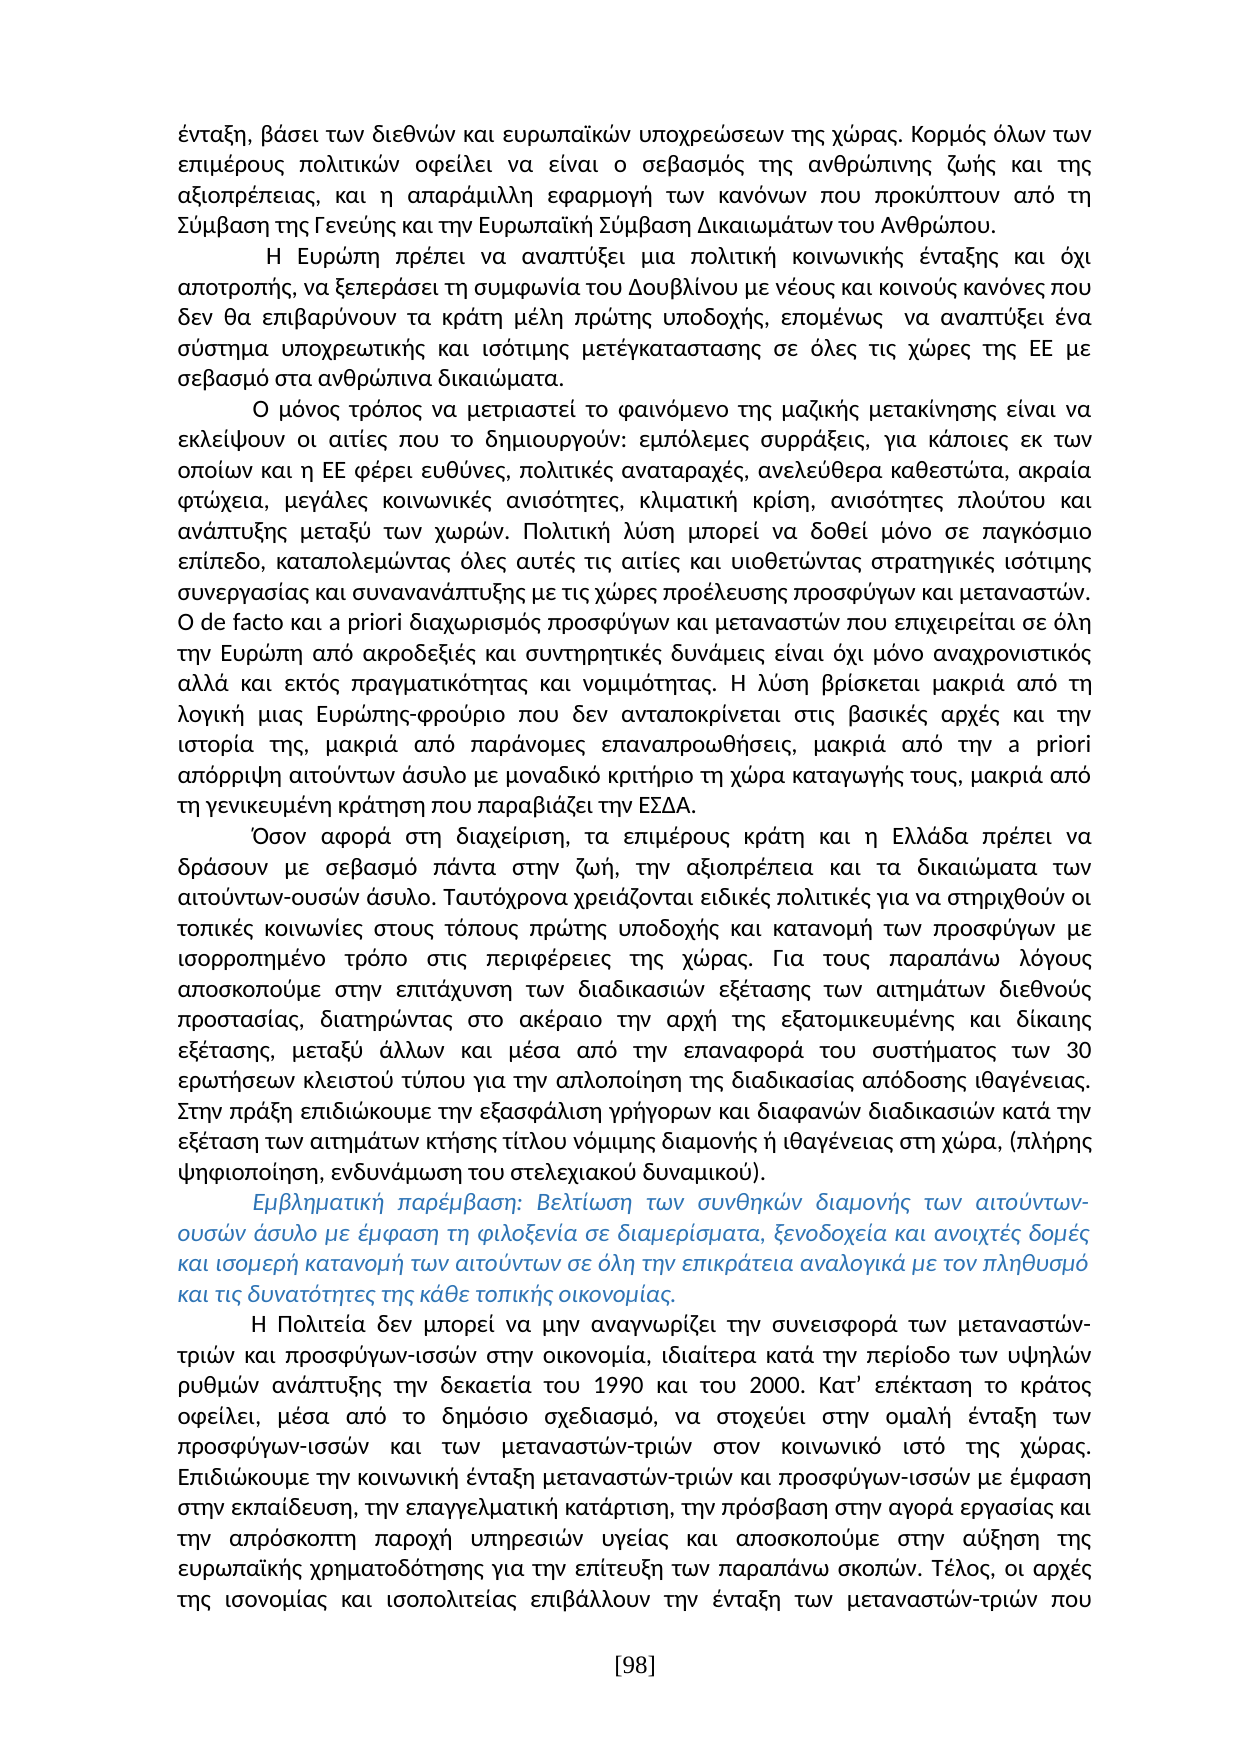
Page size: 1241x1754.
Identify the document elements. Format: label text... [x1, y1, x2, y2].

text Η Ευρώπη πρέπει να αναπτύξει μια πολιτική κοινωνικής ένταξης και όχι αποτροπής, να ξεπεράσει τη συμφωνία του Δουβλίνου με νέους και κοινούς κανόνες που δεν θα επιβαρύνουν τα κράτη μέλη πρώτης υποδοχής, επομένως να αναπτύξει ένα σύστημα υποχρεωτικής και ισότιμης μετέγκαταστασης σε όλες τις χώρες της ΕΕ με σεβασμό στα ανθρώπινα δικαιώματα. [177, 240, 1093, 393]
text Όσον αφορά στη διαχείριση, τα επιμέρους κράτη και η Ελλάδα πρέπει να δράσουν με σεβασμό πάντα στην ζωή, την αξιοπρέπεια και τα δικαιώματα των αιτούντων-ουσών άσυλο. Ταυτόχρονα χρειάζονται ειδικές πολιτικές για να στηριχθούν οι τοπικές κοινωνίες στους τόπους πρώτης υποδοχής και κατανομή των προσφύγων με ισορροπημένο τρόπο στις περιφέρειες της χώρας. Για τους παραπάνω λόγους αποσκοπούμε στην επιτάχυνση των διαδικασιών εξέτασης των αιτημάτων διεθνούς προστασίας, διατηρώντας στο ακέραιο την αρχή της εξατομικευμένης και δίκαιης εξέτασης, μεταξύ άλλων και μέσα από την επαναφορά του συστήματος των 30 ερωτήσεων κλειστού τύπου για την απλοποίηση της διαδικασίας απόδοσης ιθαγένειας. Στην πράξη επιδιώκουμε την εξασφάλιση γρήγορων και διαφανών διαδικασιών κατά την εξέταση των αιτημάτων κτήσης τίτλου νόμιμης διαμονής ή ιθαγένειας στη χώρα, (πλήρης ψηφιοποίηση, ενδυνάμωση του στελεχιακού δυναμικού). [177, 820, 1093, 1186]
text Ο μόνος τρόπος να μετριαστεί το φαινόμενο της μαζικής μετακίνησης είναι να εκλείψουν οι αιτίες που το δημιουργούν: εμπόλεμες συρράξεις, για κάποιες εκ των οποίων και η ΕΕ φέρει ευθύνες, πολιτικές αναταραχές, ανελεύθερα καθεστώτα, ακραία φτώχεια, μεγάλες κοινωνικές ανισότητες, κλιματική κρίση, ανισότητες πλούτου και ανάπτυξης μεταξύ των χωρών. Πολιτική λύση μπορεί να δοθεί μόνο σε παγκόσμιο επίπεδο, καταπολεμώντας όλες αυτές τις αιτίες και υιοθετώντας στρατηγικές ισότιμης συνεργασίας και συνανανάπτυξης με τις χώρες προέλευσης προσφύγων και μεταναστών. Ο de facto και a priori διαχωρισμός προσφύγων και μεταναστών που επιχειρείται σε όλη την Ευρώπη από ακροδεξιές και συντηρητικές δυνάμεις είναι όχι μόνο αναχρονιστικός αλλά και εκτός πραγματικότητας και νομιμότητας. Η λύση βρίσκεται μακριά από τη λογική μιας Ευρώπης-φρούριο που δεν ανταποκρίνεται στις βασικές αρχές και την ιστορία της, μακριά από παράνομες επαναπροωθήσεις, μακριά από την a priori απόρριψη αιτούντων άσυλο με μοναδικό κριτήριο τη χώρα καταγωγής τους, μακριά από τη γενικευμένη κράτηση που παραβιάζει την ΕΣΔΑ. [177, 393, 1093, 820]
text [177, 118, 1093, 240]
text Εμβληματική παρέμβαση: Βελτίωση των συνθηκών διαμονής των αιτούντων-ουσών άσυλο με έμφαση τη φιλοξενία σε διαμερίσματα, ξενοδοχεία και ανοιχτές δομές και ισομερή κατανομή των αιτούντων σε όλη την επικράτεια αναλογικά με τον πληθυσμό και τις δυνατότητες της κάθε τοπικής οικονομίας. [177, 1186, 1093, 1308]
